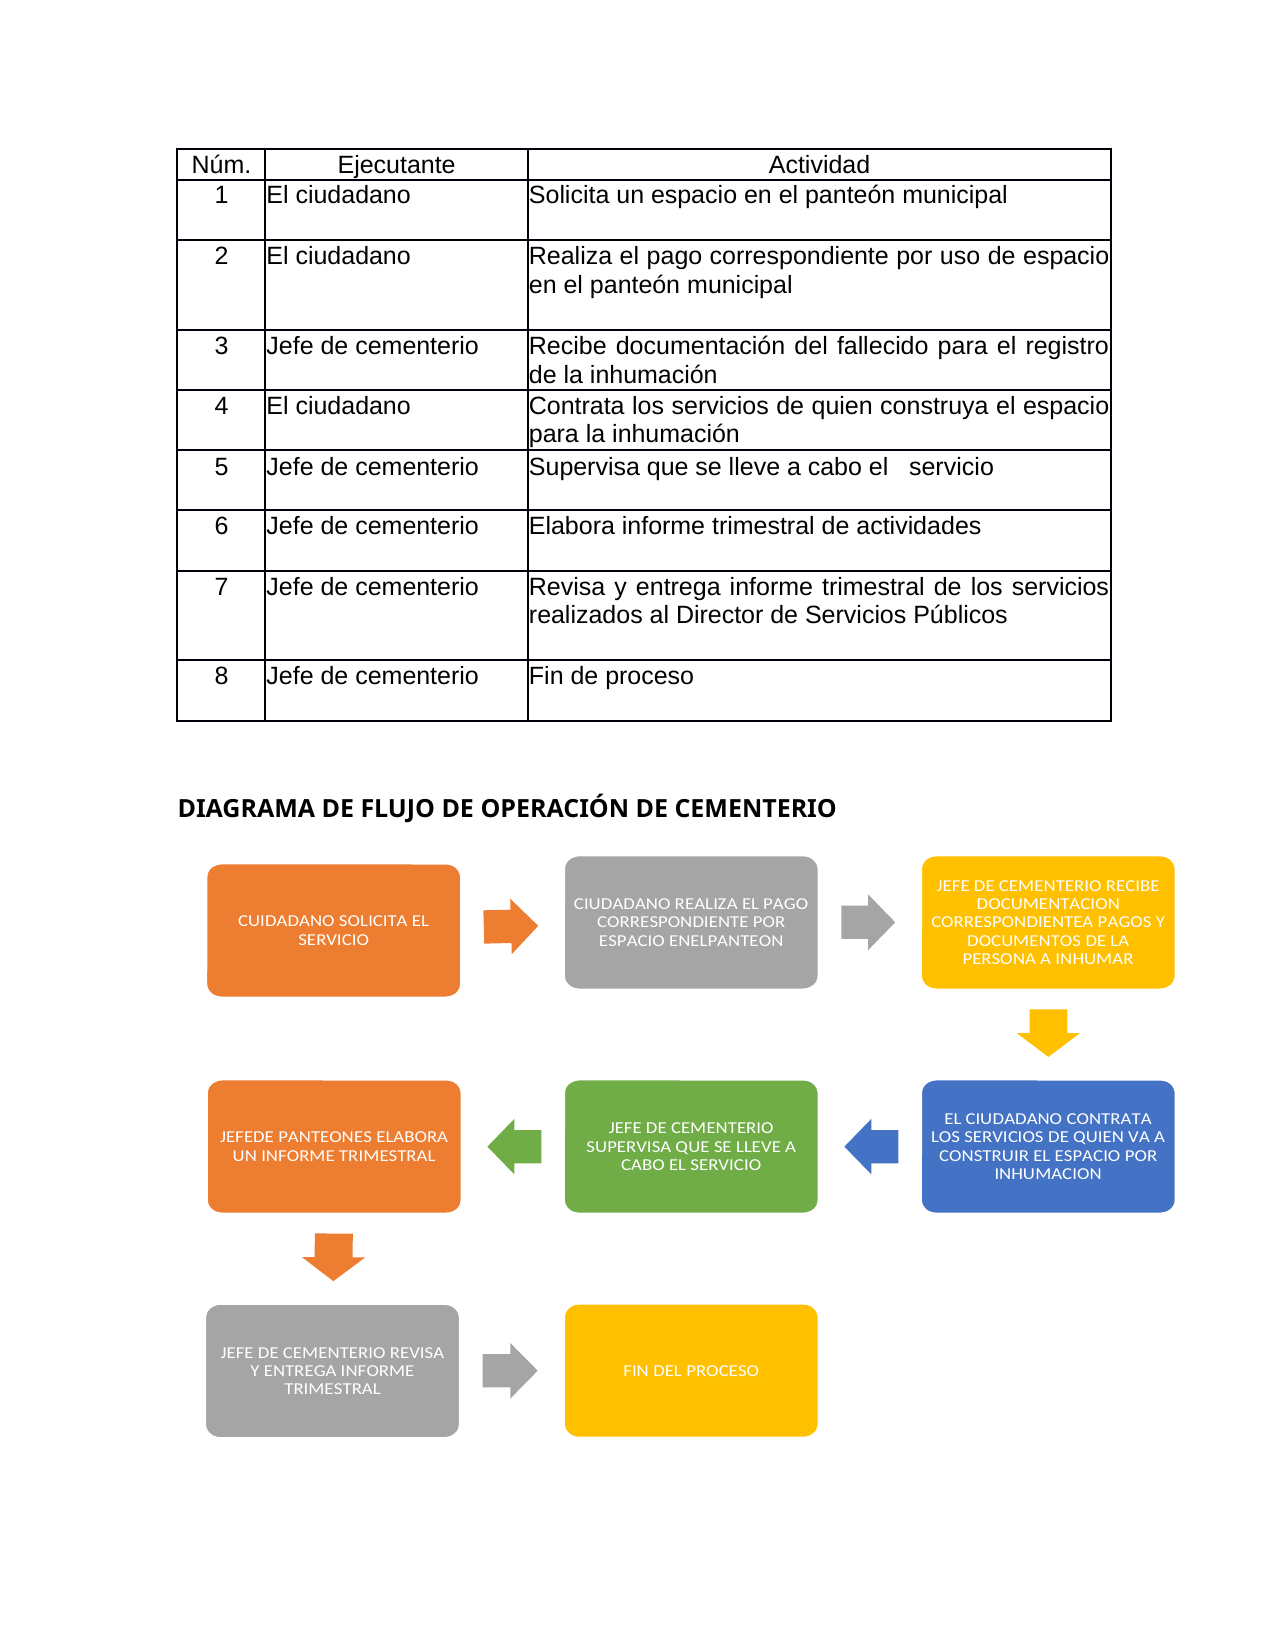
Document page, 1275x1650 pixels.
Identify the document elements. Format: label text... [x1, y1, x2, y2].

table_cell 7 [178, 572, 264, 659]
table_cell 3 [178, 331, 264, 388]
table_cell Realiza el pago correspondiente por uso de espacio en el panteón municipal [529, 241, 1110, 329]
table_cell El ciudadano [266, 241, 527, 329]
table_cell 1 [178, 181, 264, 239]
table_cell Contrata los servicios de quien construya el espacio para la inhumación [529, 391, 1110, 449]
table_header Núm. [178, 150, 264, 178]
text DIAGRAMA DE FLUJO DE OPERACIÓN DE CEMENTERIO [177, 790, 1098, 824]
table_cell Jefe de cementerio [266, 451, 527, 509]
table_cell Jefe de cementerio [266, 511, 527, 569]
table_cell El ciudadano [266, 391, 527, 449]
table_cell Supervisa que se lleve a cabo el servicio [529, 451, 1110, 509]
table_cell 5 [178, 451, 264, 509]
table_cell Jefe de cementerio [266, 572, 527, 659]
table_cell 2 [178, 241, 264, 329]
table_cell Revisa y entrega informe trimestral de los servicios realizados al Director de Servicios Públicos [529, 572, 1110, 659]
table_cell Jefe de cementerio [266, 331, 527, 388]
table_cell Fin de proceso [529, 661, 1110, 720]
table_cell Jefe de cementerio [266, 661, 527, 720]
table_cell Elabora informe trimestral de actividades [529, 511, 1110, 569]
table_cell Recibe documentación del fallecido para el registro de la inhumación [529, 331, 1110, 388]
table_header Ejecutante [266, 150, 527, 178]
table_cell Solicita un espacio en el panteón municipal [529, 181, 1110, 239]
table_cell 8 [178, 661, 264, 720]
table_cell 6 [178, 511, 264, 569]
table_header Actividad [529, 150, 1110, 178]
table_cell El ciudadano [266, 181, 527, 239]
table_cell 4 [178, 391, 264, 449]
